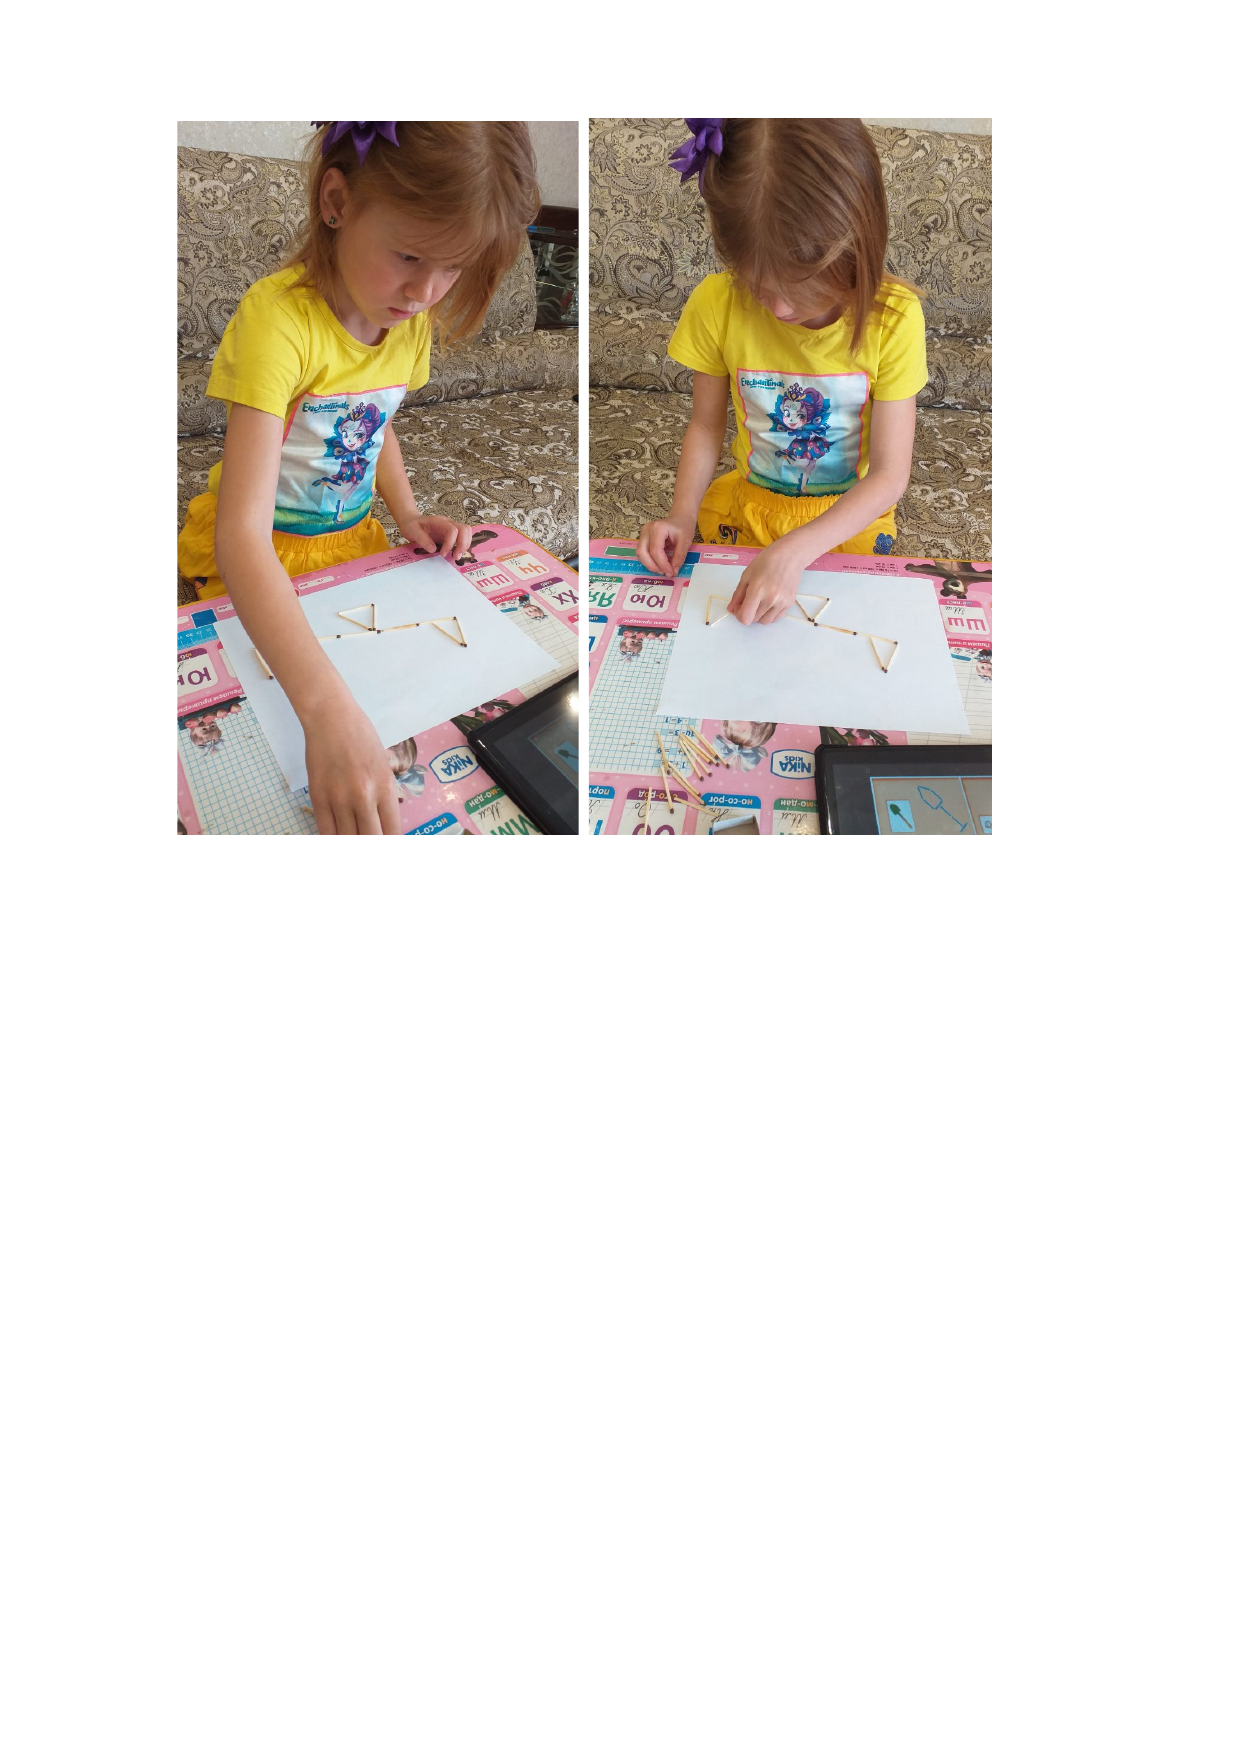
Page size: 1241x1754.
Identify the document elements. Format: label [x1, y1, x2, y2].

picture [177, 121, 579, 835]
picture [588, 118, 992, 835]
